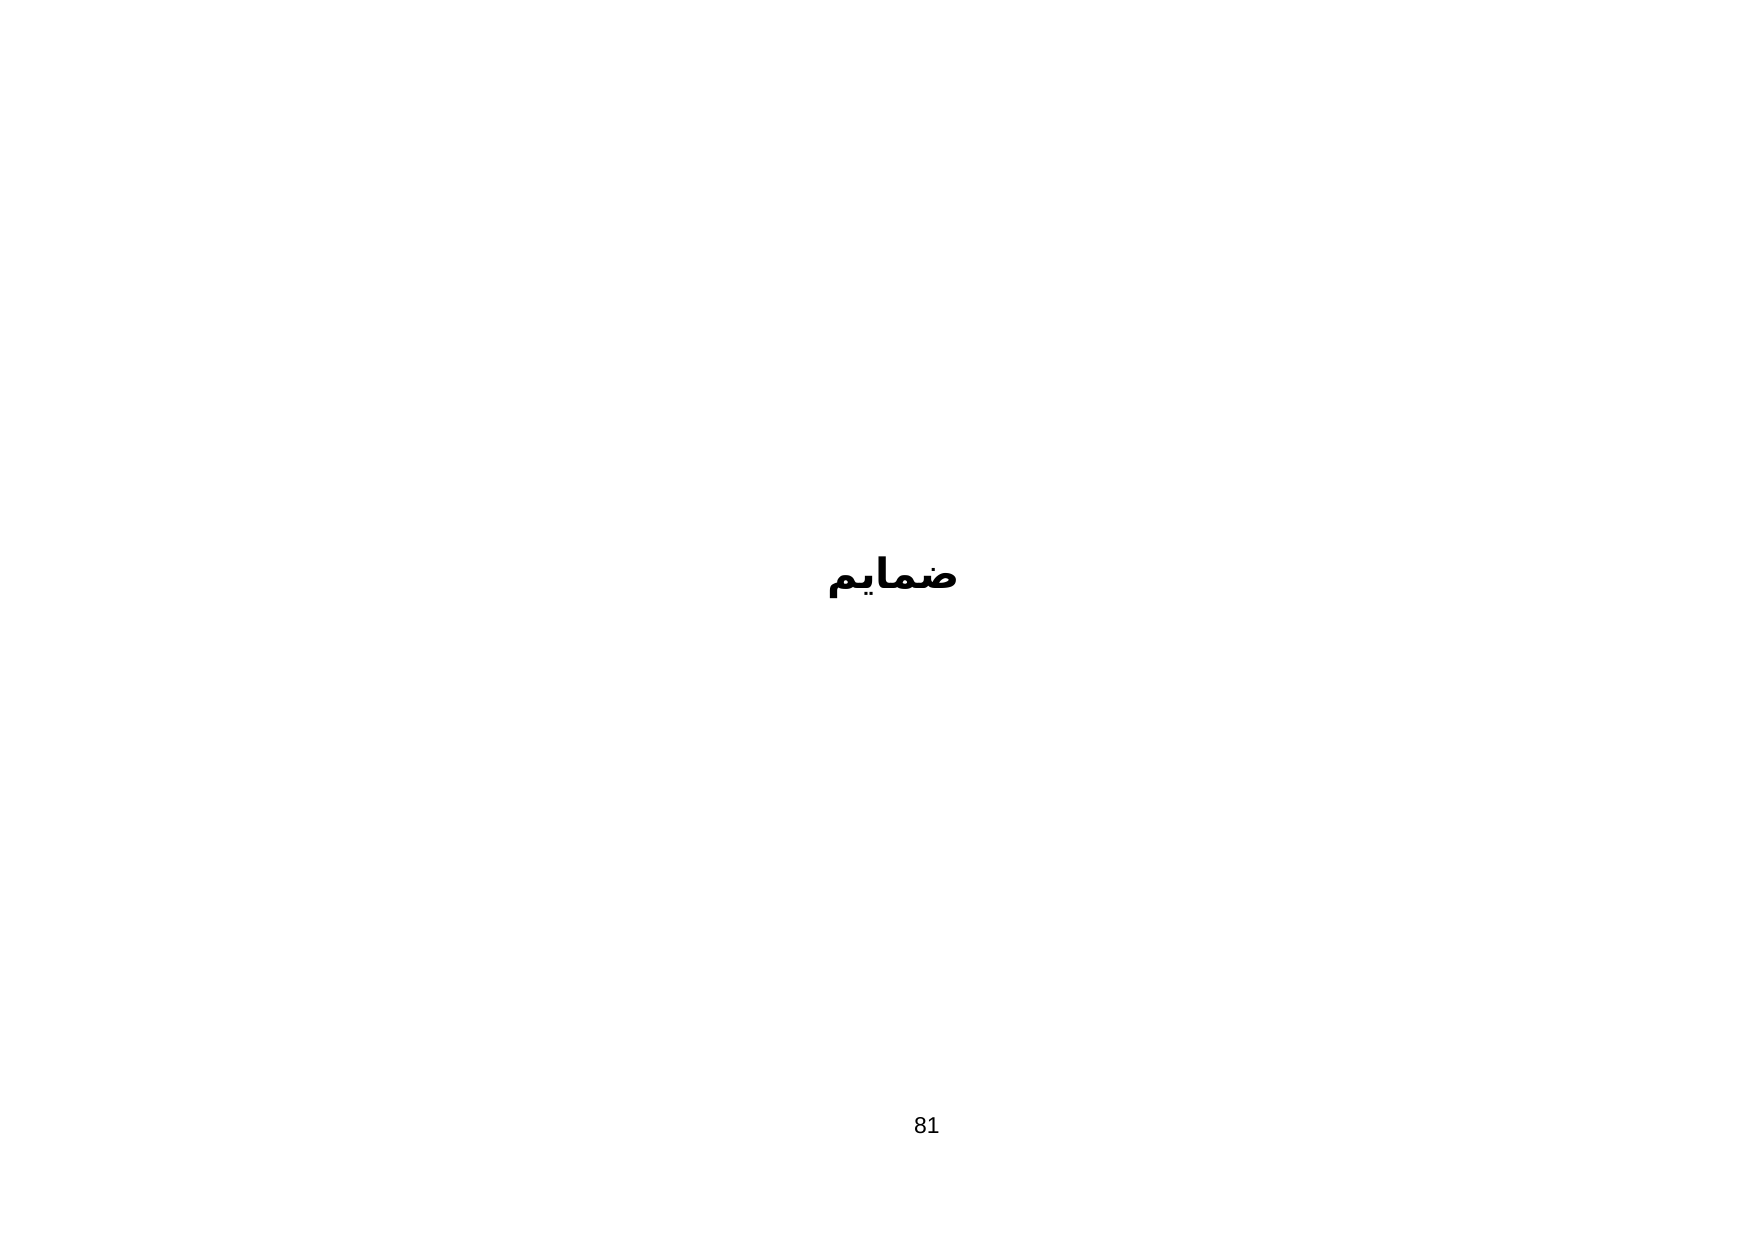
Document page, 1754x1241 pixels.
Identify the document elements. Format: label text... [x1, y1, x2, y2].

text ضمایم [133, 549, 1654, 598]
